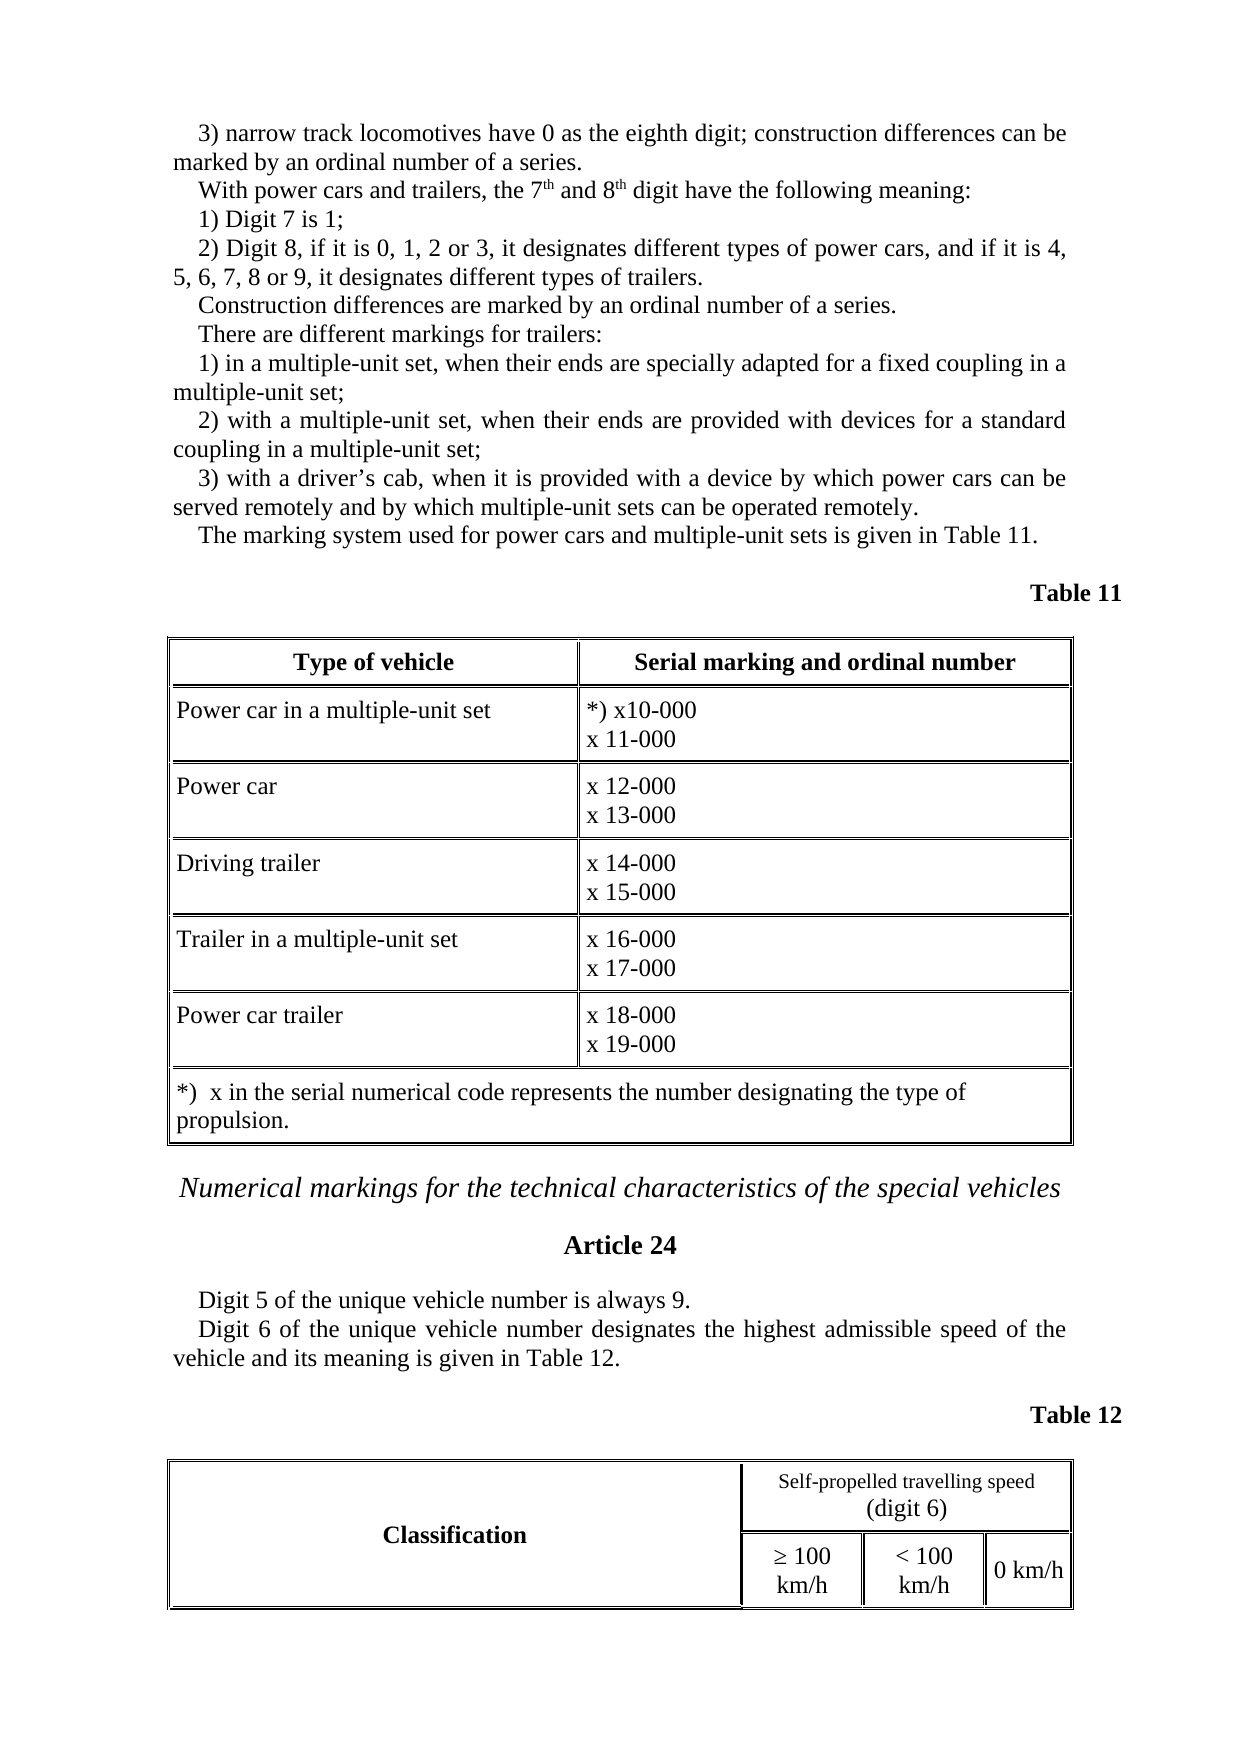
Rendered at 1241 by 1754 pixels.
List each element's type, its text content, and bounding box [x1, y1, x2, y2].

text 1) Digit 7 is 1; [173, 204, 1067, 233]
table_header Self-propelled travelling speed (digit 6) [741, 1462, 1070, 1530]
text Numerical markings for the technical characteristics of the special vehicles [118, 1170, 1122, 1204]
table_cell < 100 km/h [863, 1532, 985, 1606]
text 2) Digit 8, if it is 0, 1, 2 or 3, it designates different types of power cars, and if it is 4, 5, 6, 7, 8 or 9, it designates different types of trailers. [173, 233, 1067, 291]
table_cell Trailer in a multiple-unit set [170, 913, 577, 989]
table_header Classification [170, 1462, 741, 1606]
text The marking system used for power cars and multiple-unit sets is given in Table 11. [173, 521, 1067, 549]
text Article 24 [118, 1229, 1122, 1260]
text 2) with a multiple-unit set, when their ends are provided with devices for a standard coupling in a multiple-unit set; [173, 406, 1067, 463]
table_cell *) x10-000 x 11-000 [580, 684, 1071, 760]
table_cell Power car in a multiple-unit set [170, 684, 577, 760]
table_cell Driving trailer [168, 837, 578, 913]
text 1) in a multiple-unit set, when their ends are specially adapted for a fixed coupling in a multiple-unit set; [173, 348, 1067, 406]
table_cell Power car [170, 760, 577, 837]
table_cell x 18-000 x 19-000 [580, 990, 1071, 1066]
text With power cars and trailers, the 7th and 8th digit have the following meaning: [173, 176, 1067, 204]
text Table 11 [118, 578, 1122, 607]
table_cell Power car trailer [170, 990, 577, 1066]
text 3) with a driver’s cab, when it is provided with a device by which power cars can be served remotely and by which multiple-unit sets can be operated remotely. [173, 463, 1067, 521]
text There are different markings for trailers: [173, 319, 1067, 348]
text Table 12 [118, 1401, 1122, 1429]
table_header Type of vehicle [170, 640, 578, 684]
text Digit 6 of the unique vehicle number designates the highest admissible speed of the vehicle and its meaning is given in Table 12. [173, 1314, 1067, 1371]
table_cell 0 km/h [985, 1530, 1071, 1606]
table_cell ≥ 100 km/h [741, 1532, 863, 1606]
text 3) narrow track locomotives have 0 as the eighth digit; construction differences can be marked by an ordinal number of a series. [173, 118, 1067, 176]
table_cell x 16-000 x 17-000 [580, 913, 1071, 989]
table_cell *) x in the serial numerical code represents the number designating the type of propulsion. [168, 1066, 1072, 1142]
table_header Serial marking and ordinal number [579, 640, 1070, 684]
text Digit 5 of the unique vehicle number is always 9. [173, 1285, 1067, 1314]
text Construction differences are marked by an ordinal number of a series. [173, 291, 1067, 319]
table_cell x 12-000 x 13-000 [580, 760, 1071, 837]
table_cell x 14-000 x 15-000 [579, 837, 1072, 913]
